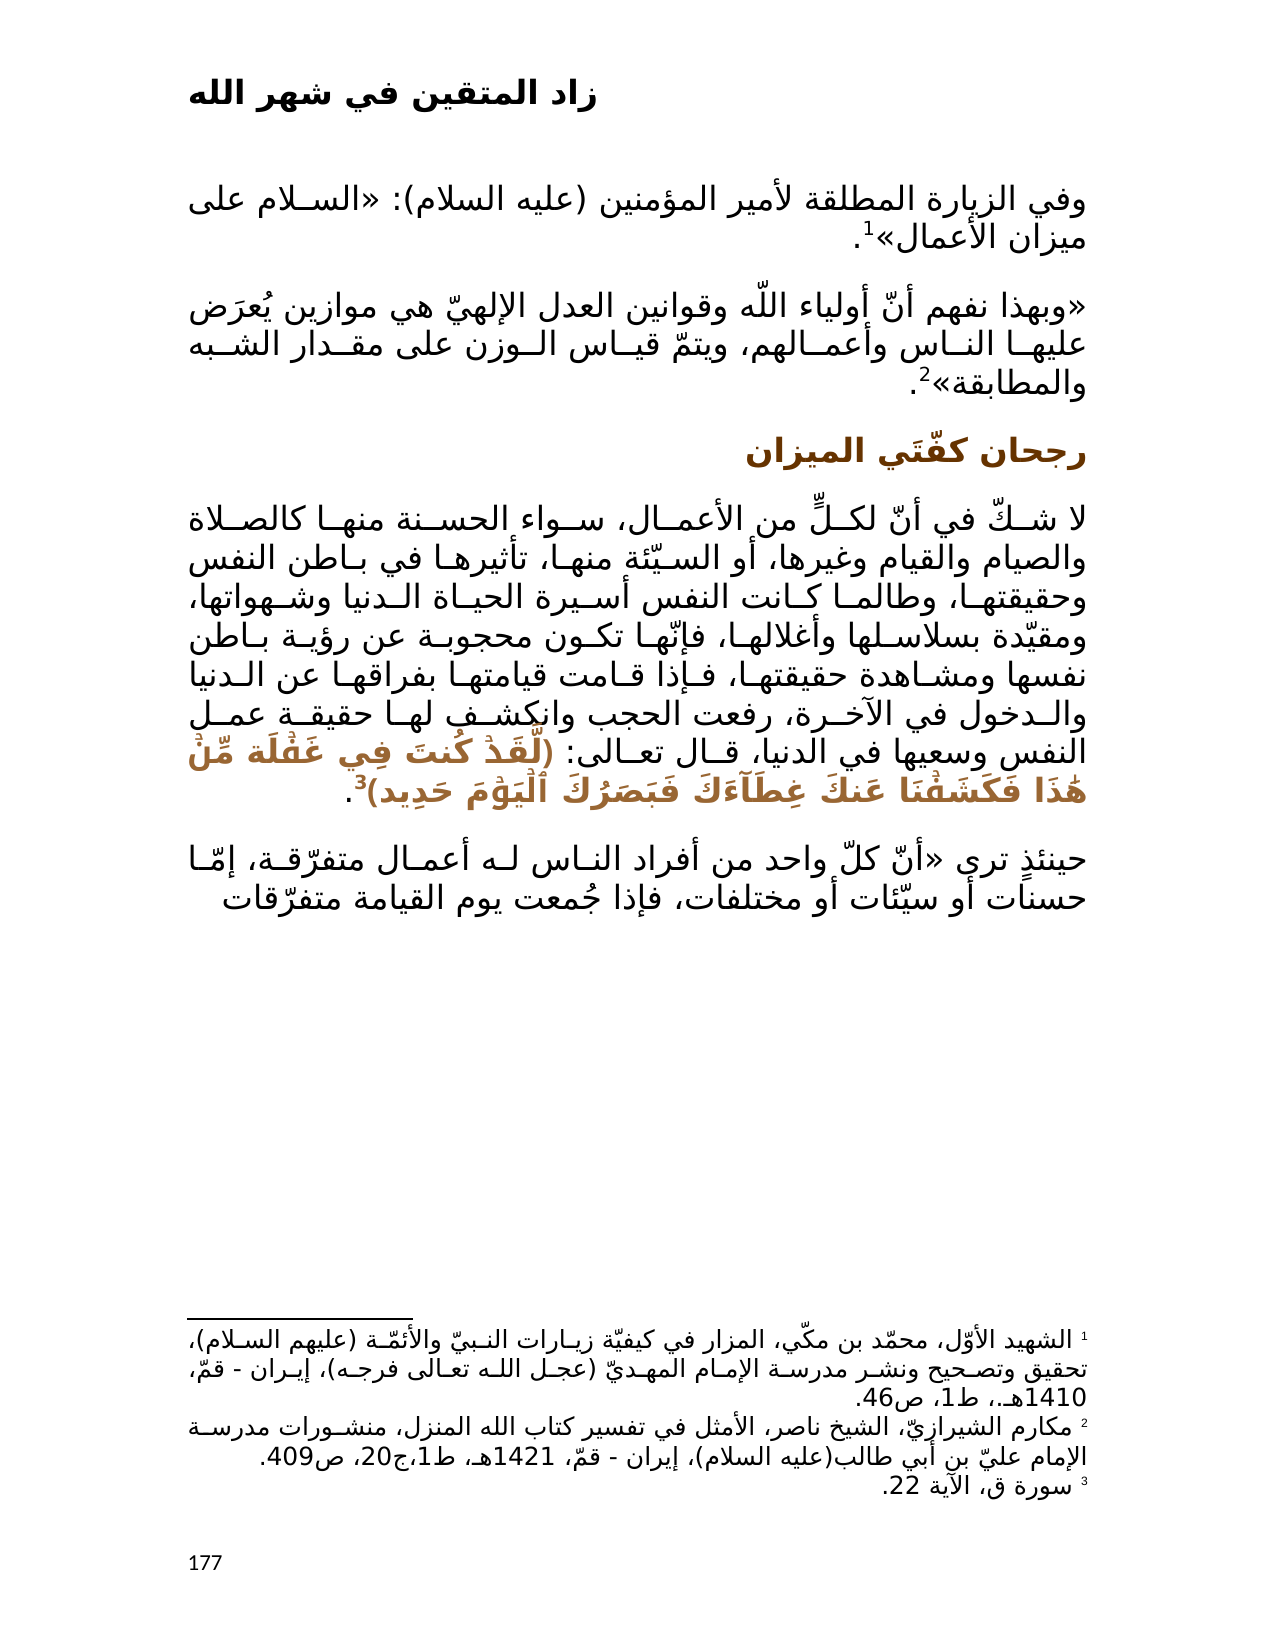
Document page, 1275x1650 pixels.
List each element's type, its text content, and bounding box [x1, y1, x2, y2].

text حينئذٍ ترى «أنّ كلّ واحد من أفراد الناس له أعمال متفرّقة، إمّا حسنات أو سيّئات أو مختلفات، فإذا جُمعت يوم القيامة متفرّقات [187, 840, 1087, 917]
text لا شكّ في أنّ لكلٍّ من الأعمال، سواء الحسنة منها كالصلاة والصيام والقيام وغيرها، أو السيّئة منها، تأثيرها في باطن النفس وحقيقتها، وطالما كانت النفس أسيرة الحياة الدنيا وشهواتها، ومقيّدة بسلاسلها وأغلالها، فإنّها تكون محجوبة عن رؤية باطن نفسها ومشاهدة حقيقتها، فإذا قامت قيامتها بفراقها عن الدنيا والدخول في الآخرة، رفعت الحجب وانكشف لها حقيقة عمل النفس وسعيها في الدنيا، قال تعالى: ﴿لَّقَدۡ كُنتَ فِي غَفۡلَة مِّنۡ هَٰذَا فَكَشَفۡنَا عَنكَ غِطَآءَكَ فَبَصَرُكَ ٱلۡيَوۡمَ حَدِيد﴾. [187, 500, 1087, 811]
text «وبهذا نفهم أنّ أولياء اللّه وقوانين العدل الإلهيّ هي موازين يُعرَض عليها الناس وأعمالهم، ويتمّ قياس الوزن على مقدار الشبه والمطابقة». [187, 286, 1087, 403]
text وفي الزيارة المطلقة لأمير المؤمنين (عليه السلام): «السلام على ميزان الأعمال». [187, 179, 1087, 257]
text رجحان كفّتَي الميزان [187, 432, 1087, 471]
